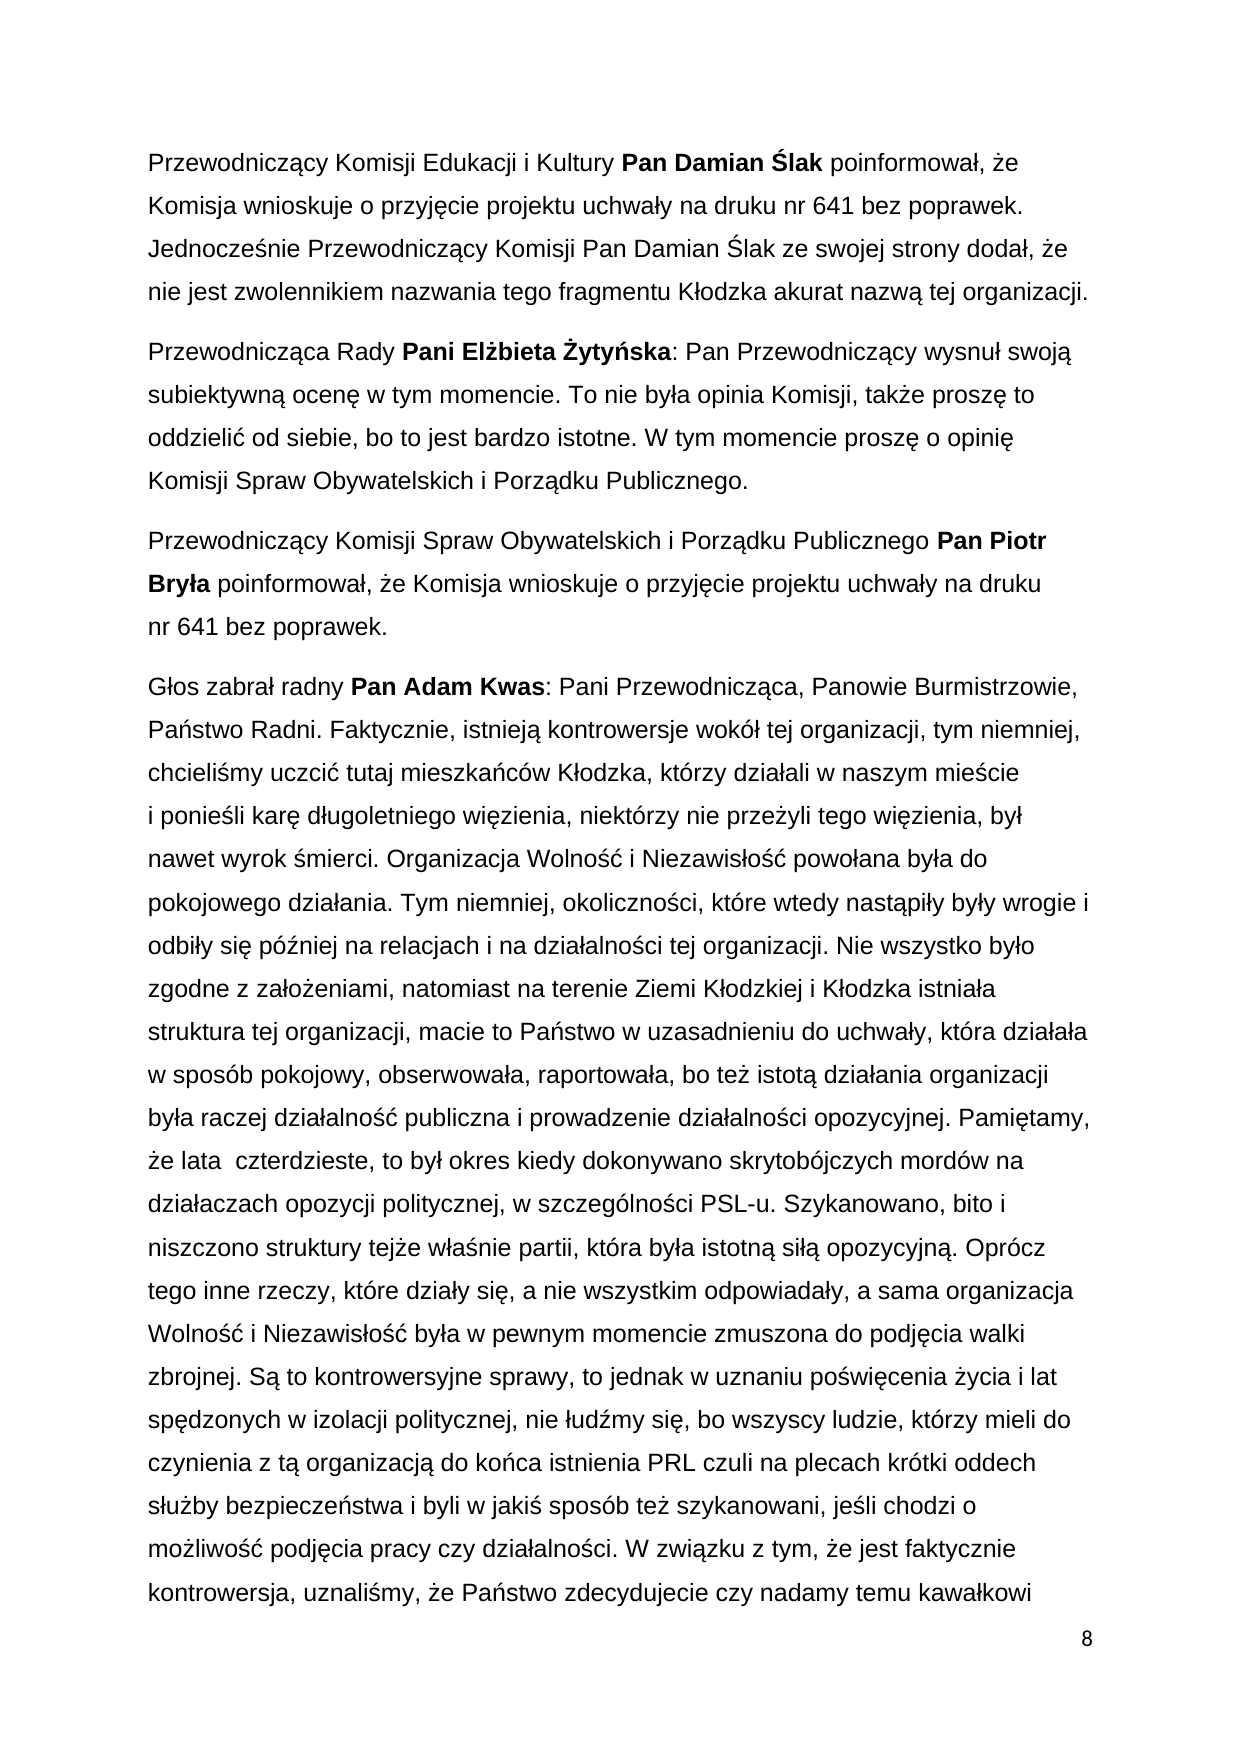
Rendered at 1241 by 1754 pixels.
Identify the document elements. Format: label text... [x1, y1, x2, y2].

text Przewodnicząca Rady Pani Elżbieta Żytyńska: Pan Przewodniczący wysnuł swoją subiektywną ocenę w tym momencie. To nie była opinia Komisji, także proszę to oddzielić od siebie, bo to jest bardzo istotne. W tym momencie proszę o opinię Komisji Spraw Obywatelskich i Porządku Publicznego. [148, 337, 1093, 495]
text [148, 672, 1093, 1606]
text Przewodniczący Komisji Spraw Obywatelskich i Porządku Publicznego Pan Piotr Bryła poinformował, że Komisja wnioskuje o przyjęcie projektu uchwały na druku nr 641 bez poprawek. [148, 526, 1093, 641]
text Przewodniczący Komisji Edukacji i Kultury Pan Damian Ślak poinformował, że Komisja wnioskuje o przyjęcie projektu uchwały na druku nr 641 bez poprawek. Jednocześnie Przewodniczący Komisji Pan Damian Ślak ze swojej strony dodał, że nie jest zwolennikiem nazwania tego fragmentu Kłodzka akurat nazwą tej organizacji. [148, 148, 1093, 306]
